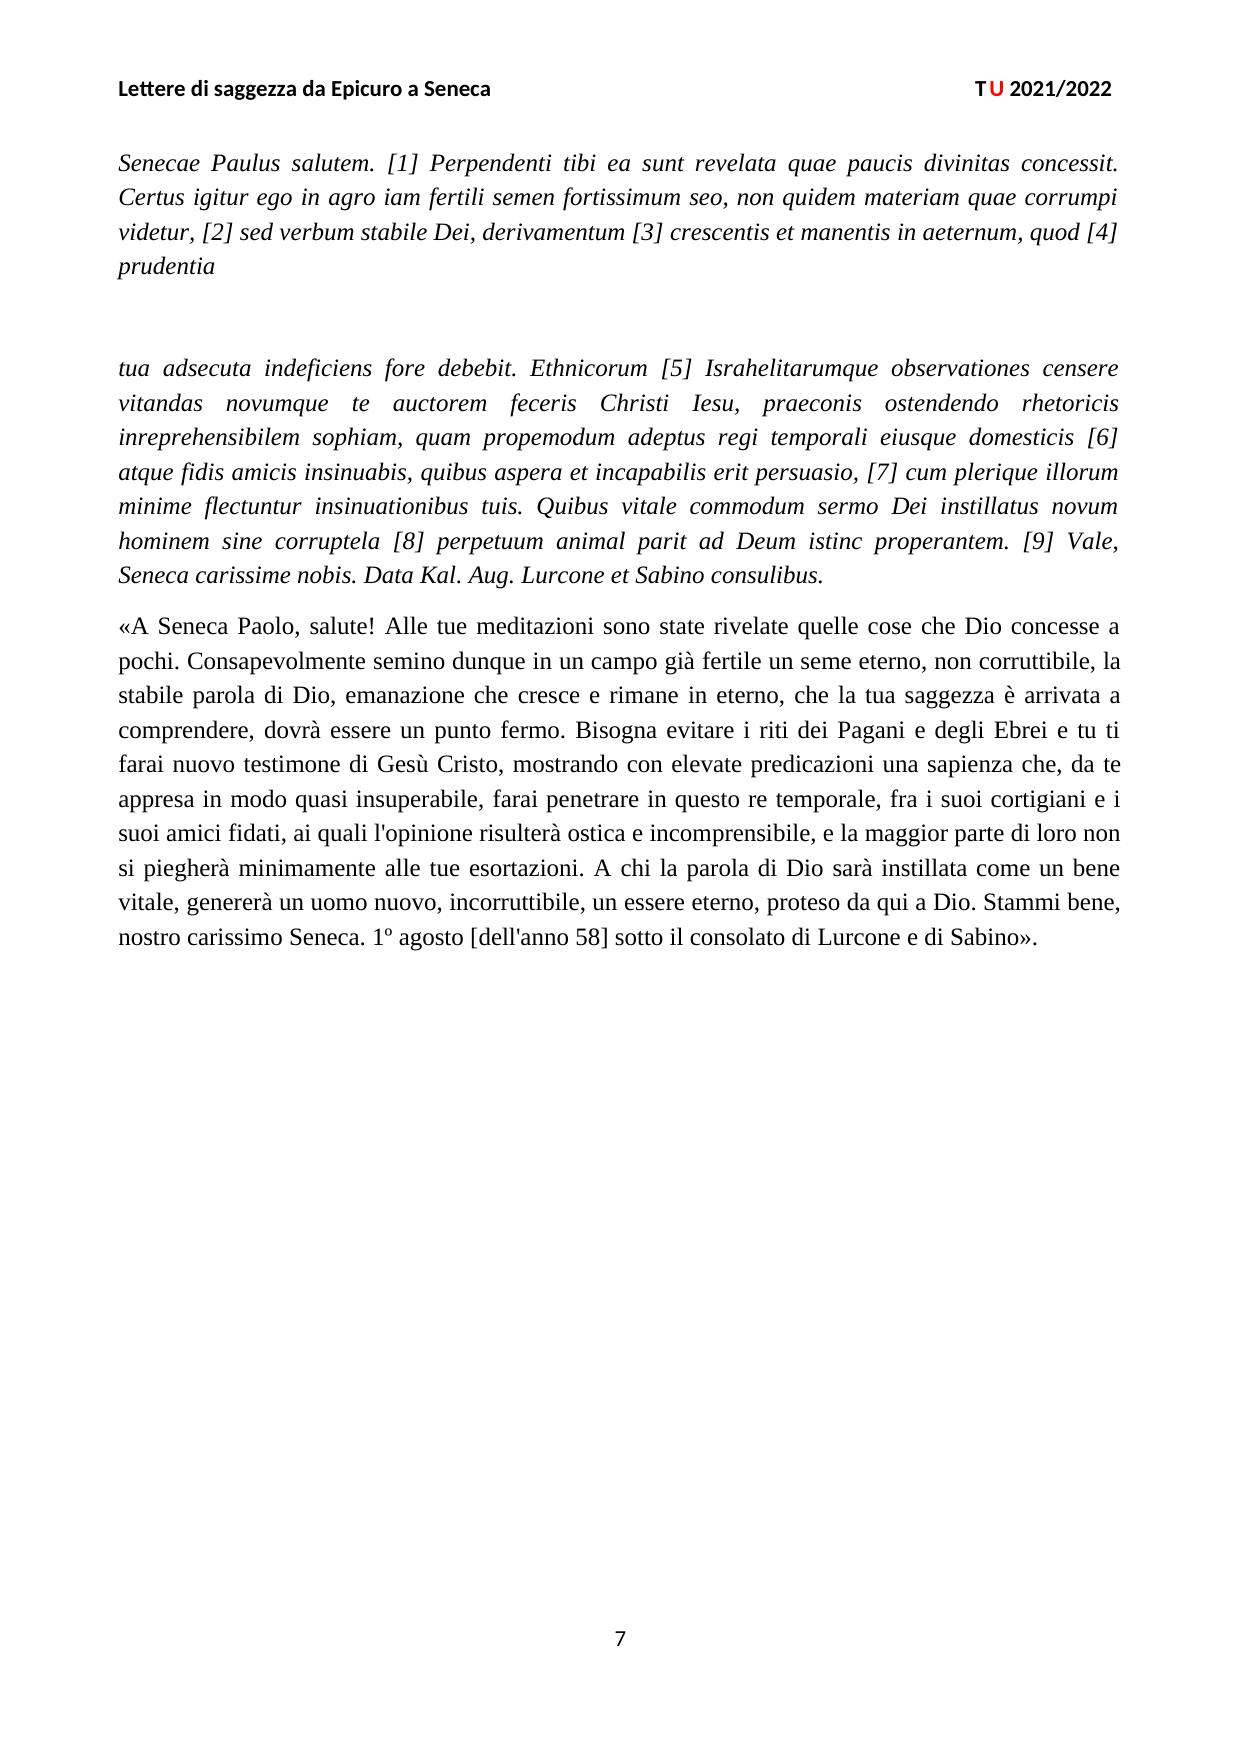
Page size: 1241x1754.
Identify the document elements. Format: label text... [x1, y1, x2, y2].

text Senecae Paulus salutem. [1] Perpendenti tibi ea sunt revelata quae paucis divinitas concessit. Certus igitur ego in agro iam fertili semen fortissimum seo, non quidem materiam quae corrumpi videtur, [2] sed verbum stabile Dei, derivamentum [3] crescentis et manentis in aeternum, quod [4] prudentia [118, 148, 1122, 280]
text tua adsecuta indeficiens fore debebit. Ethnicorum [5] Israhelitarumque observationes censere vitandas novumque te auctorem feceris Christi Iesu, praeconis ostendendo rhetoricis inreprehensibilem sophiam, quam propemodum adeptus regi temporali eiusque domesticis [6] atque fidis amicis insinuabis, quibus aspera et incapabilis erit persuasio, [7] cum plerique illorum minime flectuntur insinuationibus tuis. Quibus vitale commodum sermo Dei instillatus novum hominem sine corruptela [8] perpetuum animal parit ad Deum istinc properantem. [9] Vale, Seneca carissime nobis. Data Kal. Aug. Lurcone et Sabino consulibus. [118, 353, 1122, 589]
text «A Seneca Paolo, salute! Alle tue meditazioni sono state rivelate quelle cose che Dio concesse a pochi. Consapevolmente semino dunque in un campo già fertile un seme eterno, non corruttibile, la stabile parola di Dio, emanazione che cresce e rimane in eterno, che la tua saggezza è arrivata a comprendere, dovrà essere un punto fermo. Bisogna evitare i riti dei Pagani e degli Ebrei e tu ti farai nuovo testimone di Gesù Cristo, mostrando con elevate predicazioni una sapienza che, da te appresa in modo quasi insuperabile, farai penetrare in questo re temporale, fra i suoi cortigiani e i suoi amici fidati, ai quali l'opinione risulterà ostica e incomprensibile, e la maggior parte di loro non si piegherà minimamente alle tue esortazioni. A chi la parola di Dio sarà instillata come un bene vitale, genererà un uomo nuovo, incorruttibile, un essere eterno, proteso da qui a Dio. Stammi bene, nostro carissimo Seneca. 1º agosto [dell'anno 58] sotto il consolato di Lurcone e di Sabino». [118, 611, 1122, 950]
